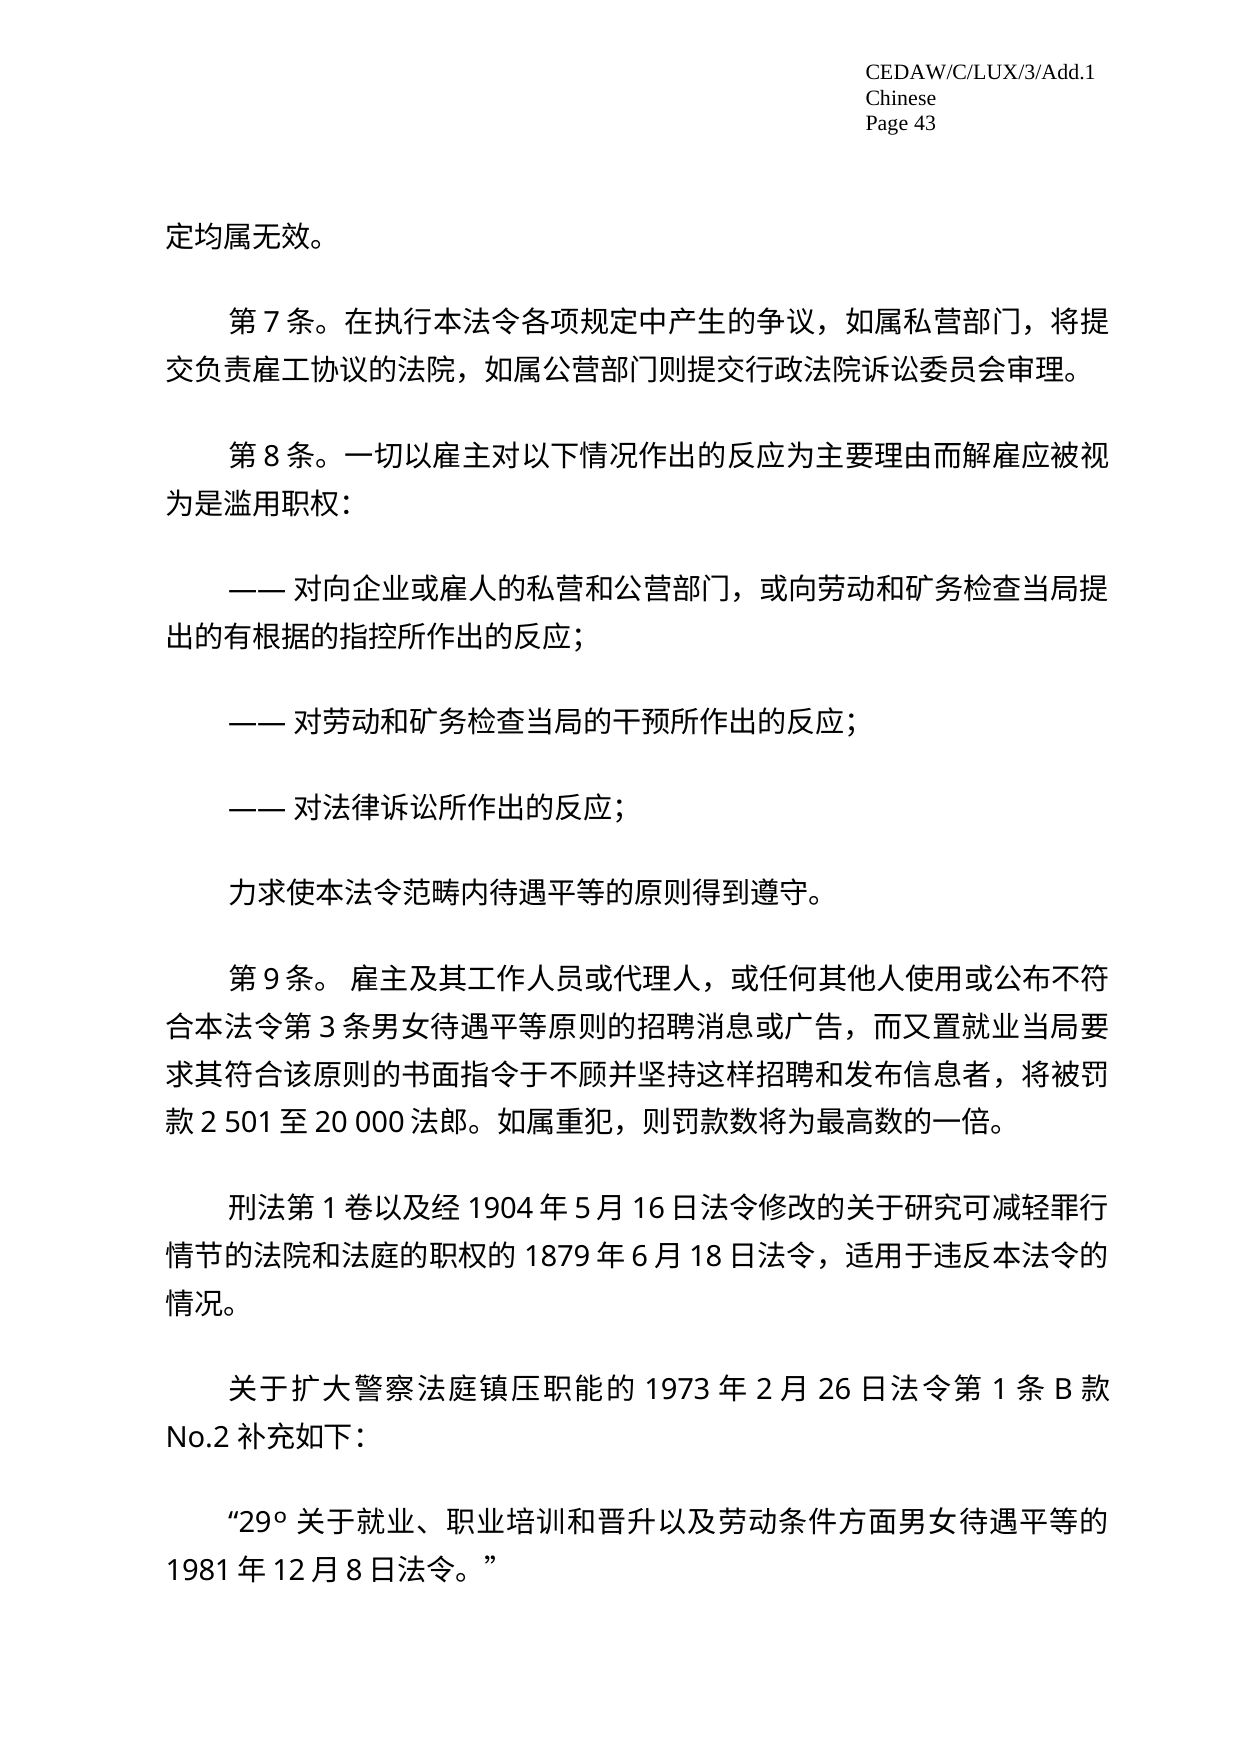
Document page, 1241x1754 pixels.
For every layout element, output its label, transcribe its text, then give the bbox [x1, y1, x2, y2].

text 力求使本法令范畴内待遇平等的原则得到遵守。 [165, 865, 1110, 913]
text —— 对法律诉讼所作出的反应； [165, 780, 1110, 828]
text —— 对劳动和矿务检查当局的干预所作出的反应； [165, 694, 1110, 742]
text —— 对向企业或雇人的私营和公营部门，或向劳动和矿务检查当局提出的有根据的指控所作出的反应； [165, 561, 1110, 657]
text 第8条。一切以雇主对以下情况作出的反应为主要理由而解雇应被视为是滥用职权： [165, 428, 1110, 524]
text 刑法第1卷以及经1904年5月16日法令修改的关于研究可减轻罪行情节的法院和法庭的职权的1879年6月18日法令，适用于违反本法令的情况。 [165, 1180, 1110, 1324]
text 第9条。 雇主及其工作人员或代理人，或任何其他人使用或公布不符合本法令第3条男女待遇平等原则的招聘消息或广告，而又置就业当局要求其符合该原则的书面指令于不顾并坚持这样招聘和发布信息者，将被罚款2 501至20 000法郎。如属重犯，则罚款数将为最高数的一倍。 [165, 951, 1110, 1142]
text 第7条。在执行本法令各项规定中产生的争议，如属私营部门，将提交负责雇工协议的法院，如属公营部门则提交行政法院诉讼委员会审理。 [165, 294, 1110, 390]
text “29关于就业、职业培训和晋升以及劳动条件方面男女待遇平等的1981年12月8日法令。” [165, 1494, 1110, 1590]
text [165, 209, 1110, 257]
text 关于扩大警察法庭镇压职能的1973年2月26日法令第1条B款No.2 补充如下： [165, 1361, 1110, 1457]
